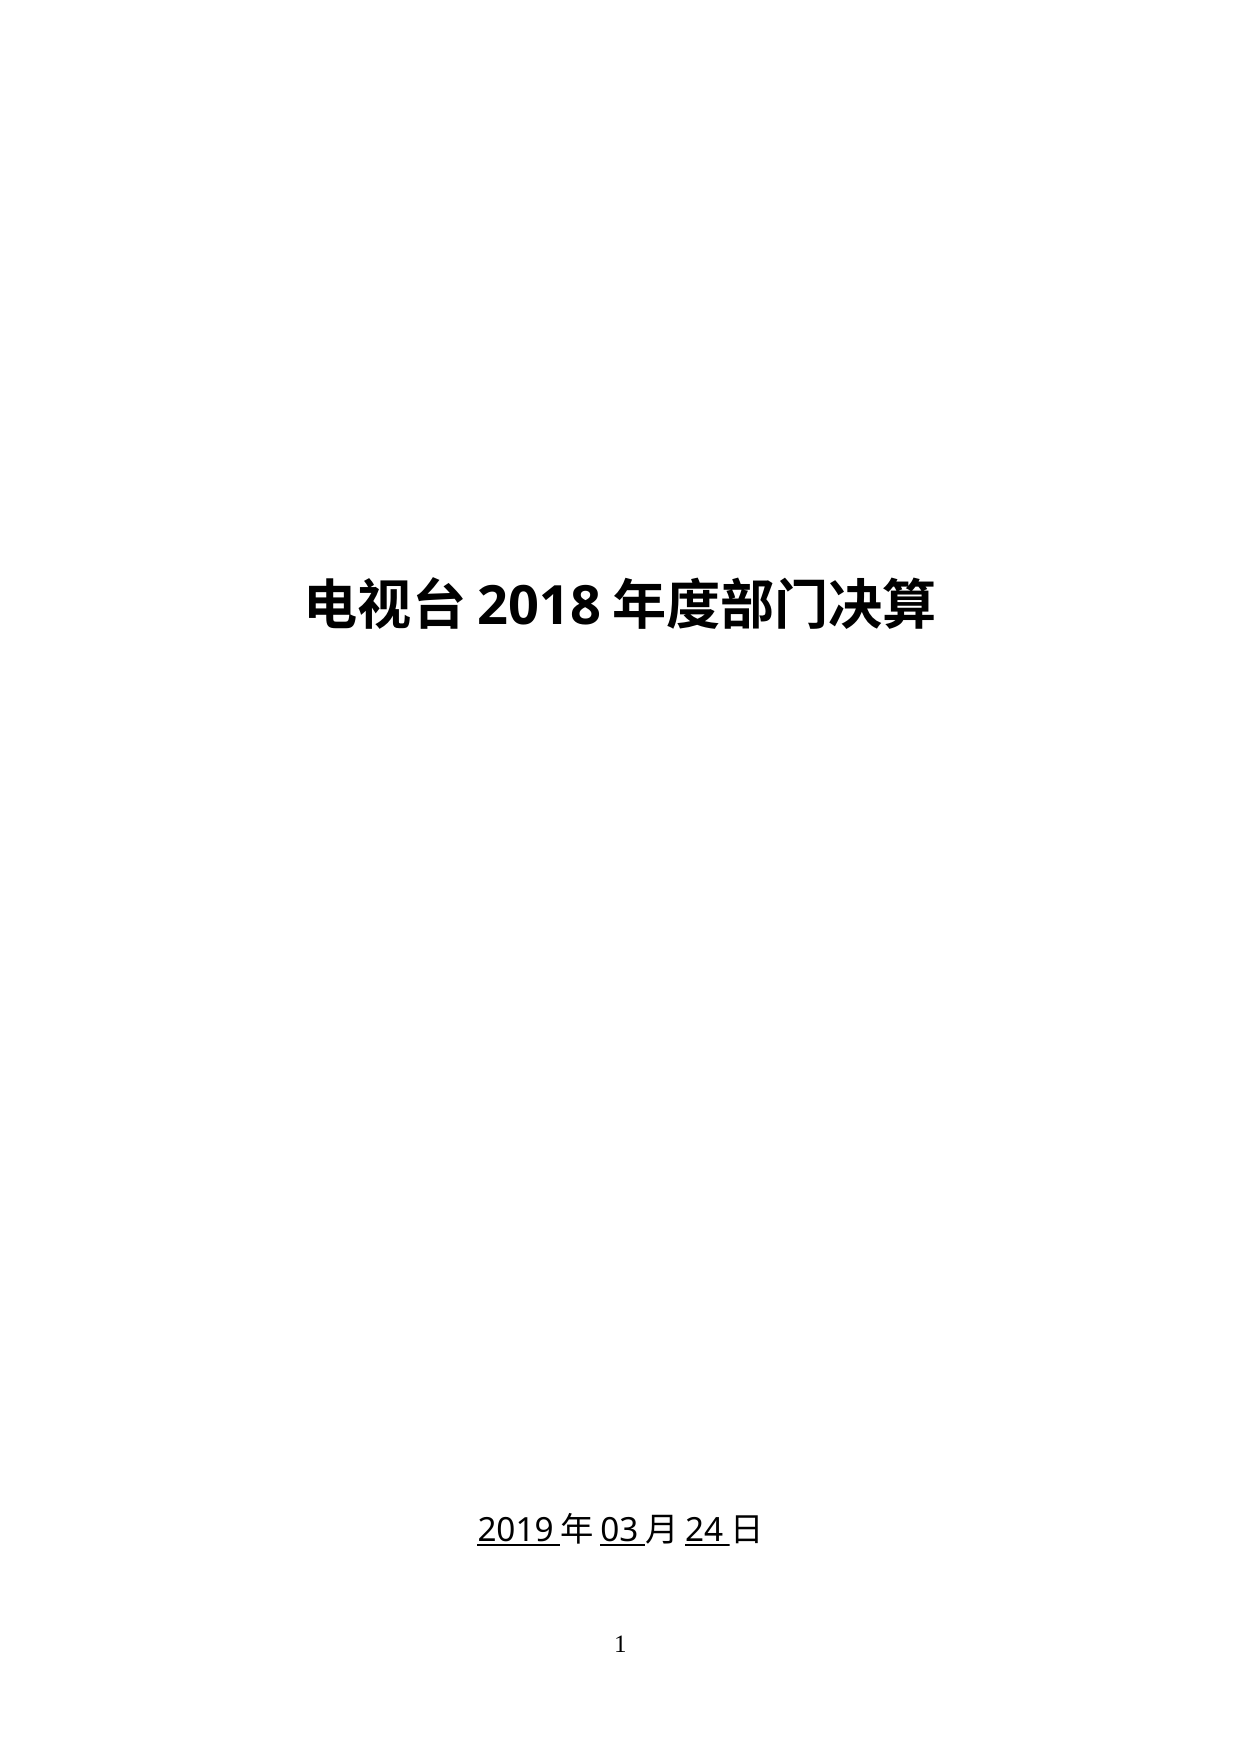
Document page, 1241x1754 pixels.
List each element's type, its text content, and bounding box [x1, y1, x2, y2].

text 电视台2018年度部门决算 [187, 552, 1053, 649]
text 2019年03月24日 [187, 1494, 1053, 1559]
